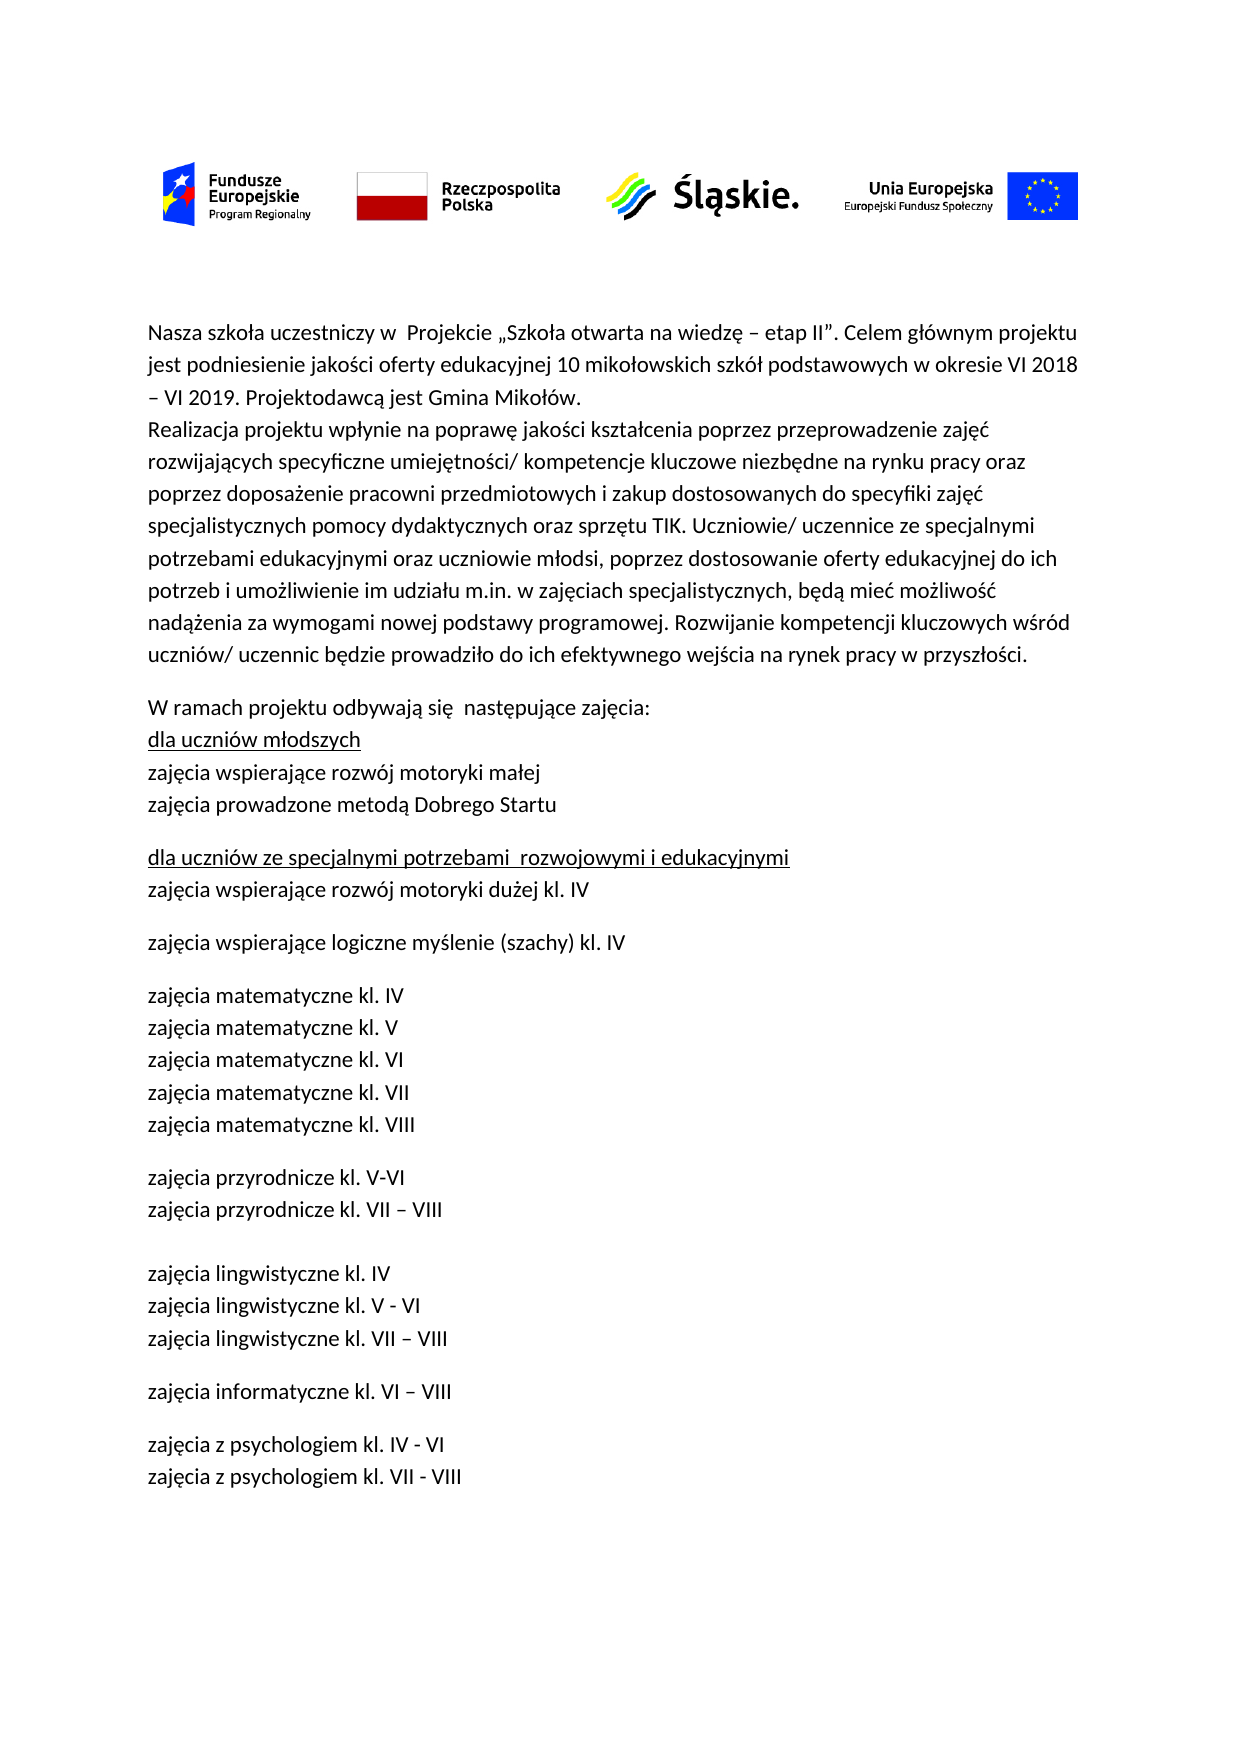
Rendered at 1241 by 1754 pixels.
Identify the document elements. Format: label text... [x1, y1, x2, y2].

text zajęcia wspierające logiczne myślenie (szachy) kl. IV [148, 928, 1093, 956]
text zajęcia z psychologiem kl. IV - VI zajęcia z psychologiem kl. VII - VIII [148, 1430, 1093, 1490]
text zajęcia przyrodnicze kl. V-VI zajęcia przyrodnicze kl. VII – VIII zajęcia lingwistyczne kl. IV zajęcia lingwistyczne kl. V - VI zajęcia lingwistyczne kl. VII – VIII [148, 1163, 1093, 1352]
text zajęcia matematyczne kl. IV zajęcia matematyczne kl. V zajęcia matematyczne kl. VI zajęcia matematyczne kl. VII zajęcia matematyczne kl. VIII [148, 981, 1093, 1138]
picture [147, 147, 1093, 241]
text zajęcia informatyczne kl. VI – VIII [148, 1377, 1093, 1405]
text dla uczniów ze specjalnymi potrzebami rozwojowymi i edukacyjnymi zajęcia wspierające rozwój motoryki dużej kl. IV [148, 843, 1093, 903]
text Nasza szkoła uczestniczy w Projekcie „Szkoła otwarta na wiedzę – etap II”. Celem głównym projektu jest podniesienie jakości oferty edukacyjnej 10 mikołowskich szkół podstawowych w okresie VI 2018 – VI 2019. Projektodawcą jest Gmina Mikołów. Realizacja projektu wpłynie na poprawę jakości kształcenia poprzez przeprowadzenie zajęć rozwijających specyficzne umiejętności/ kompetencje kluczowe niezbędne na rynku pracy oraz poprzez doposażenie pracowni przedmiotowych i zakup dostosowanych do specyfiki zajęć specjalistycznych pomocy dydaktycznych oraz sprzętu TIK. Uczniowie/ uczennice ze specjalnymi potrzebami edukacyjnymi oraz uczniowie młodsi, poprzez dostosowanie oferty edukacyjnej do ich potrzeb i umożliwienie im udziału m.in. w zajęciach specjalistycznych, będą mieć możliwość nadążenia za wymogami nowej podstawy programowej. Rozwijanie kompetencji kluczowych wśród uczniów/ uczennic będzie prowadziło do ich efektywnego wejścia na rynek pracy w przyszłości. [148, 318, 1093, 668]
text W ramach projektu odbywają się następujące zajęcia: dla uczniów młodszych zajęcia wspierające rozwój motoryki małej zajęcia prowadzone metodą Dobrego Startu [148, 693, 1093, 818]
